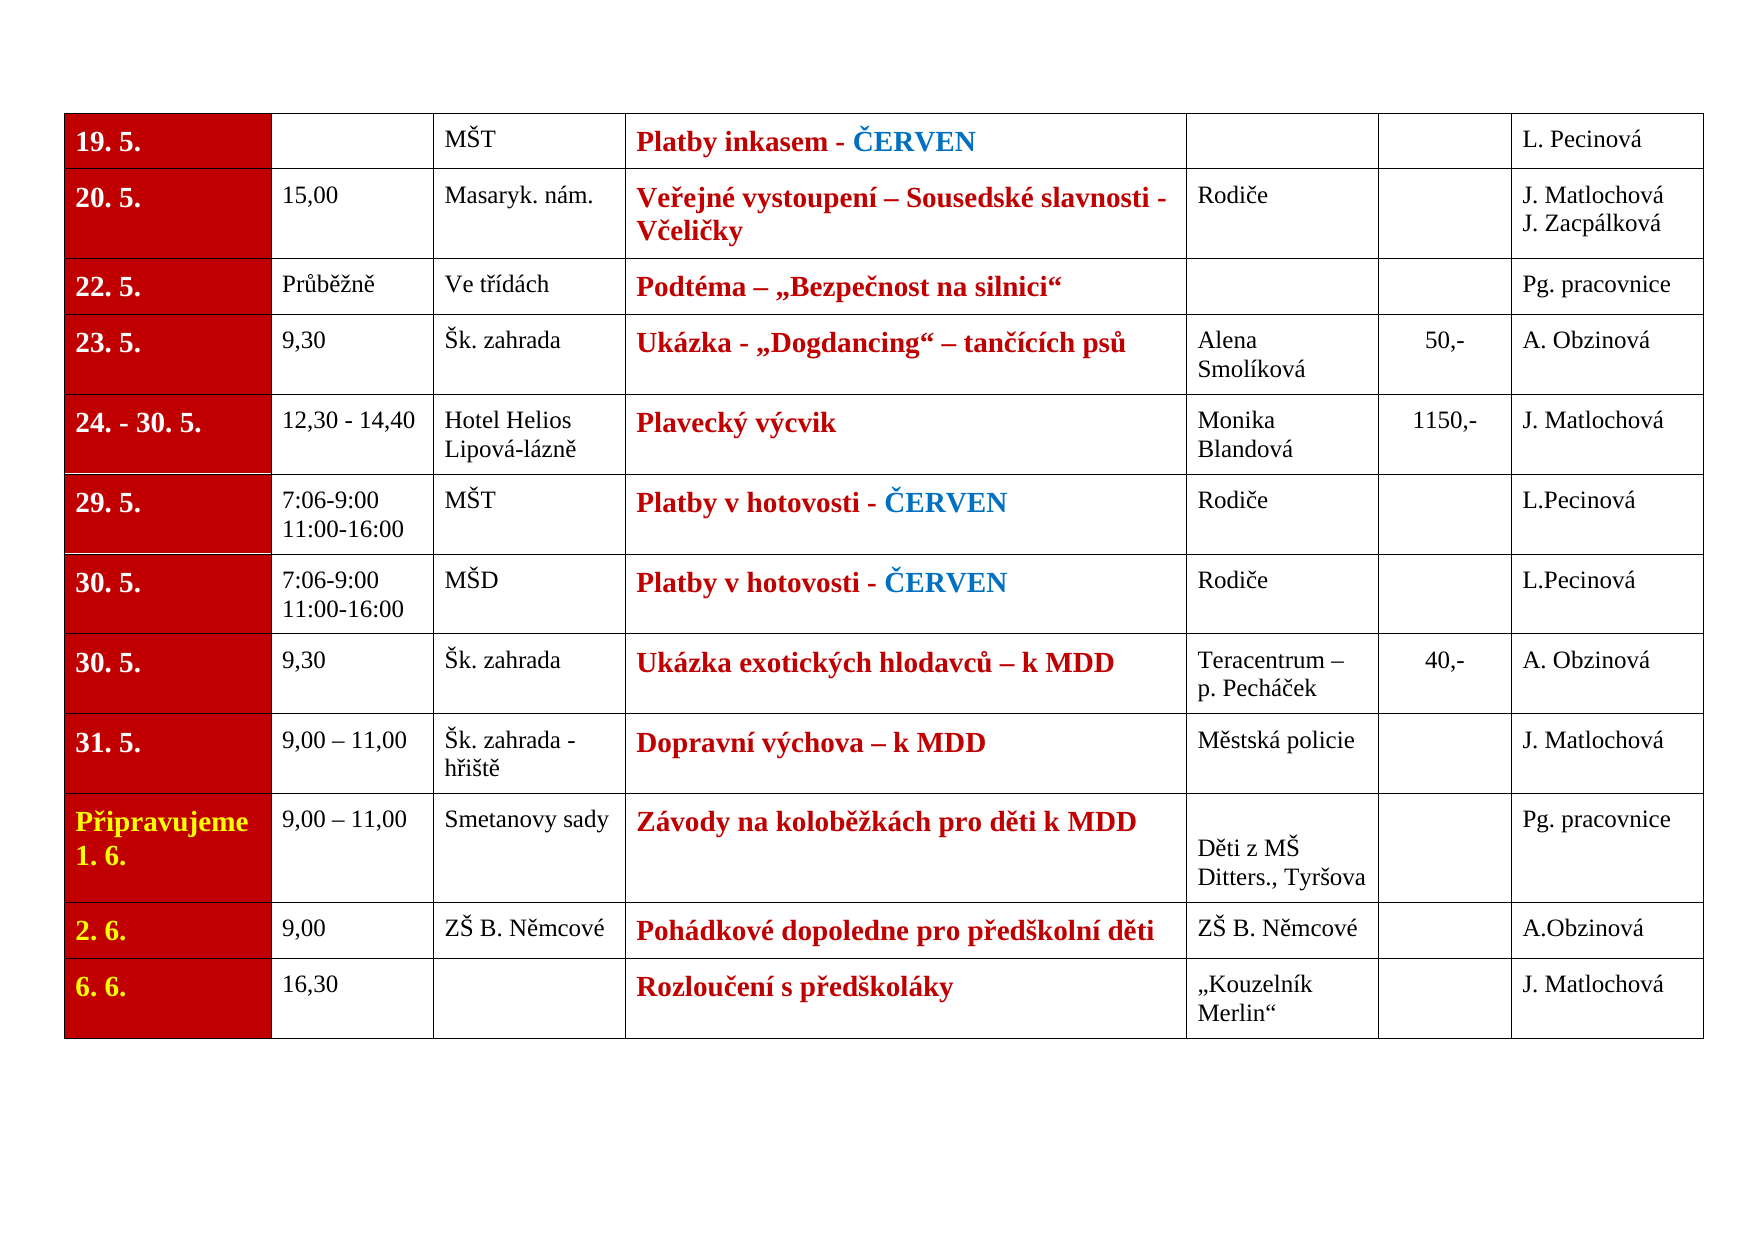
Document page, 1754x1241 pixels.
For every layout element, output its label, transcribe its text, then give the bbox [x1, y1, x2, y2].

table_cell Rodiče [1187, 555, 1378, 633]
table_cell 50,- [1379, 315, 1511, 394]
table_cell „Kouzelník Merlin“ [1187, 959, 1378, 1038]
table_cell Šk. zahrada [434, 634, 625, 713]
table_cell Ukázka - „Dogdancing“ – tančících psů [626, 315, 1186, 394]
table_cell 15,00 [272, 169, 433, 258]
table_cell 30. 5. [65, 555, 271, 633]
table_cell MŠT [434, 475, 625, 553]
table_cell 7:06-9:00 11:00-16:00 [272, 555, 433, 633]
table_cell [1187, 114, 1378, 168]
table_cell 7:06-9:00 11:00-16:00 [272, 475, 433, 553]
table_cell [1379, 114, 1511, 168]
table_cell ZŠ B. Němcové [1187, 903, 1378, 958]
table_cell [1379, 794, 1511, 902]
table_cell 30. 5. [65, 634, 271, 713]
table_cell J. Matlochová J. Zacpálková [1512, 169, 1703, 258]
table_cell Děti z MŠ Ditters., Tyršova [1187, 794, 1378, 902]
table_cell [272, 114, 433, 168]
table_cell 2. 6. [65, 903, 271, 958]
table_cell 31. 5. [65, 714, 271, 793]
table_cell Ukázka exotických hlodavců – k MDD [626, 634, 1186, 713]
table_cell Rodiče [1187, 169, 1378, 258]
table_cell 22. 5. [65, 259, 271, 314]
table_cell 6. 6. [65, 959, 271, 1038]
table_cell Rodiče [1187, 475, 1378, 553]
table_cell 9,30 [272, 634, 433, 713]
table_cell Pg. pracovnice [1512, 794, 1703, 902]
table_cell 40,- [1379, 634, 1511, 713]
table_cell Rozloučení s předškoláky [626, 959, 1186, 1038]
table_cell 1150,- [1379, 395, 1511, 473]
table_cell J. Matlochová [1512, 714, 1703, 793]
table_cell [1379, 475, 1511, 553]
table_cell [1379, 714, 1511, 793]
table_cell A.Obzinová [1512, 903, 1703, 958]
table_cell Teracentrum – p. Pecháček [1187, 634, 1378, 713]
table_cell Pohádkové dopoledne pro předškolní děti [626, 903, 1186, 958]
table_cell Průběžně [272, 259, 433, 314]
table_cell ZŠ B. Němcové [434, 903, 625, 958]
table_cell [1379, 903, 1511, 958]
table_cell Masaryk. nám. [434, 169, 625, 258]
table_cell MŠT [434, 114, 625, 168]
table_cell 23. 5. [65, 315, 271, 394]
table_cell L. Pecinová [1512, 114, 1703, 168]
table_cell Platby inkasem - ČERVEN [626, 114, 1186, 168]
table_cell L.Pecinová [1512, 475, 1703, 553]
table_cell Dopravní výchova – k MDD [626, 714, 1186, 793]
table_cell Platby v hotovosti - ČERVEN [626, 555, 1186, 633]
table_cell [1379, 959, 1511, 1038]
table_cell Podtéma – „Bezpečnost na silnici“ [626, 259, 1186, 314]
table_cell Pg. pracovnice [1512, 259, 1703, 314]
table_cell A. Obzinová [1512, 315, 1703, 394]
table_cell 20. 5. [65, 169, 271, 258]
table_cell Veřejné vystoupení – Sousedské slavnosti - Včeličky [626, 169, 1186, 258]
table_cell Závody na koloběžkách pro děti k MDD [626, 794, 1186, 902]
table_cell [1379, 169, 1511, 258]
table_cell 9,00 [272, 903, 433, 958]
table_cell MŠD [434, 555, 625, 633]
table_cell Platby v hotovosti - ČERVEN [626, 475, 1186, 553]
table_cell Monika Blandová [1187, 395, 1378, 473]
table_cell Šk. zahrada - hřiště [434, 714, 625, 793]
table_cell Městská policie [1187, 714, 1378, 793]
table_cell 29. 5. [65, 475, 271, 553]
table_cell A. Obzinová [1512, 634, 1703, 713]
table_cell 9,00 – 11,00 [272, 714, 433, 793]
table_cell [1187, 259, 1378, 314]
table_cell Smetanovy sady [434, 794, 625, 902]
table_cell Ve třídách [434, 259, 625, 314]
table_cell [434, 959, 625, 1038]
table_cell J. Matlochová [1512, 959, 1703, 1038]
table_cell 9,30 [272, 315, 433, 394]
table_cell 12,30 - 14,40 [272, 395, 433, 473]
table_cell J. Matlochová [1512, 395, 1703, 473]
table_cell Plavecký výcvik [626, 395, 1186, 473]
table_cell Alena Smolíková [1187, 315, 1378, 394]
table_cell 19. 5. [65, 114, 271, 168]
table_cell Připravujeme 1. 6. [65, 794, 271, 902]
table_cell [1379, 555, 1511, 633]
table_cell L.Pecinová [1512, 555, 1703, 633]
table_cell [1379, 259, 1511, 314]
table_cell 24. - 30. 5. [65, 395, 271, 473]
table_cell 9,00 – 11,00 [272, 794, 433, 902]
table_cell 16,30 [272, 959, 433, 1038]
table_cell Šk. zahrada [434, 315, 625, 394]
table_cell Hotel Helios Lipová-lázně [434, 395, 625, 473]
